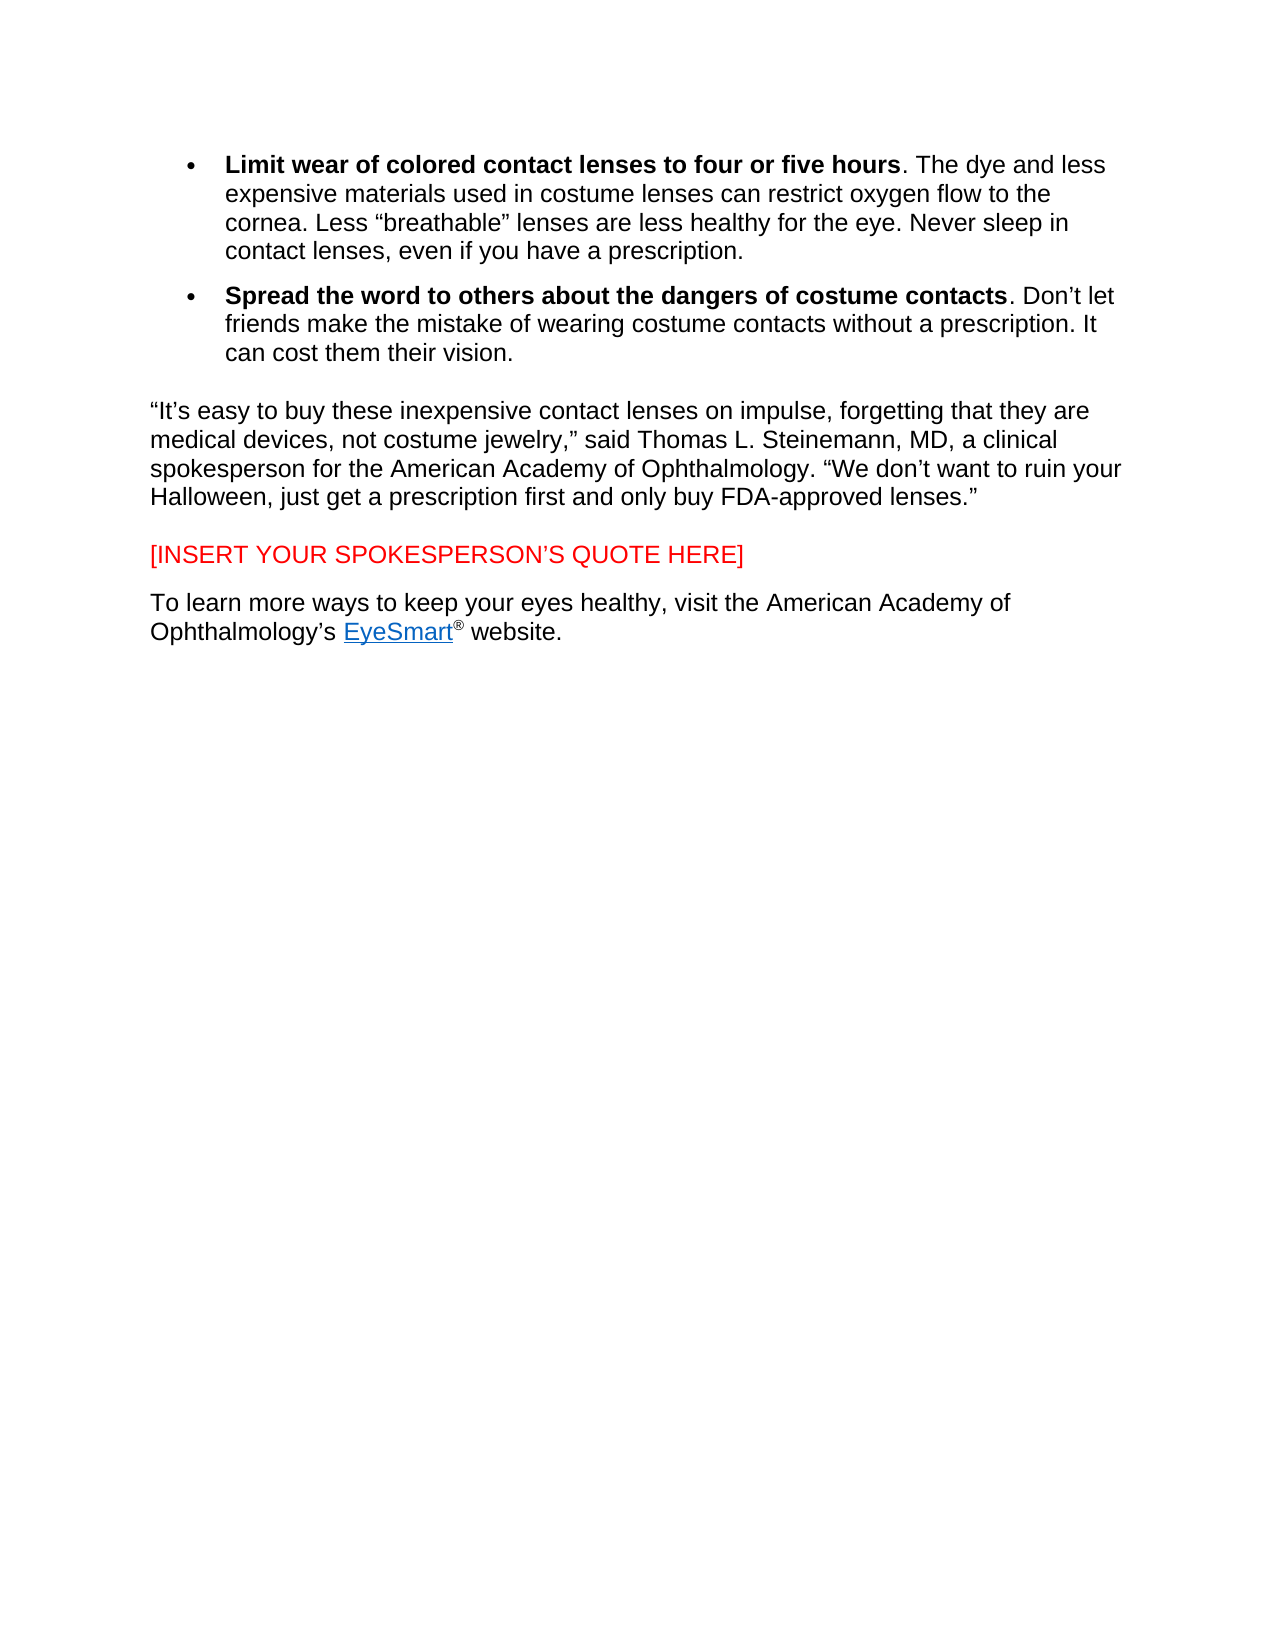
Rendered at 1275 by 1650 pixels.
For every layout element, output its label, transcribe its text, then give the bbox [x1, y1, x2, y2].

text To learn more ways to keep your eyes healthy, visit the American Academy of Ophthalmology’s EyeSmart® website. [150, 588, 1125, 645]
text “It’s easy to buy these inexpensive contact lenses on impulse, forgetting that they are medical devices, not costume jewelry,” said Thomas L. Steinemann, MD, a clinical spokesperson for the American Academy of Ophthalmology. “We don’t want to ruin your Halloween, just get a prescription first and only buy FDA-approved lenses.” [150, 396, 1125, 511]
list Limit wear of colored contact lenses to four or five hours. The dye and less expensive materials used in costume lenses can restrict oxygen flow to the cornea. Less “breathable” lenses are less healthy for the eye. Never sleep in contact lenses, even if you have a prescription. [187, 150, 1125, 265]
list [INSERT YOUR SPOKESPERSON’S QUOTE HERE] [150, 540, 1125, 569]
list Spread the word to others about the dangers of costume contacts. Don’t let friends make the mistake of wearing costume contacts without a prescription. It can cost them their vision. [187, 281, 1125, 367]
